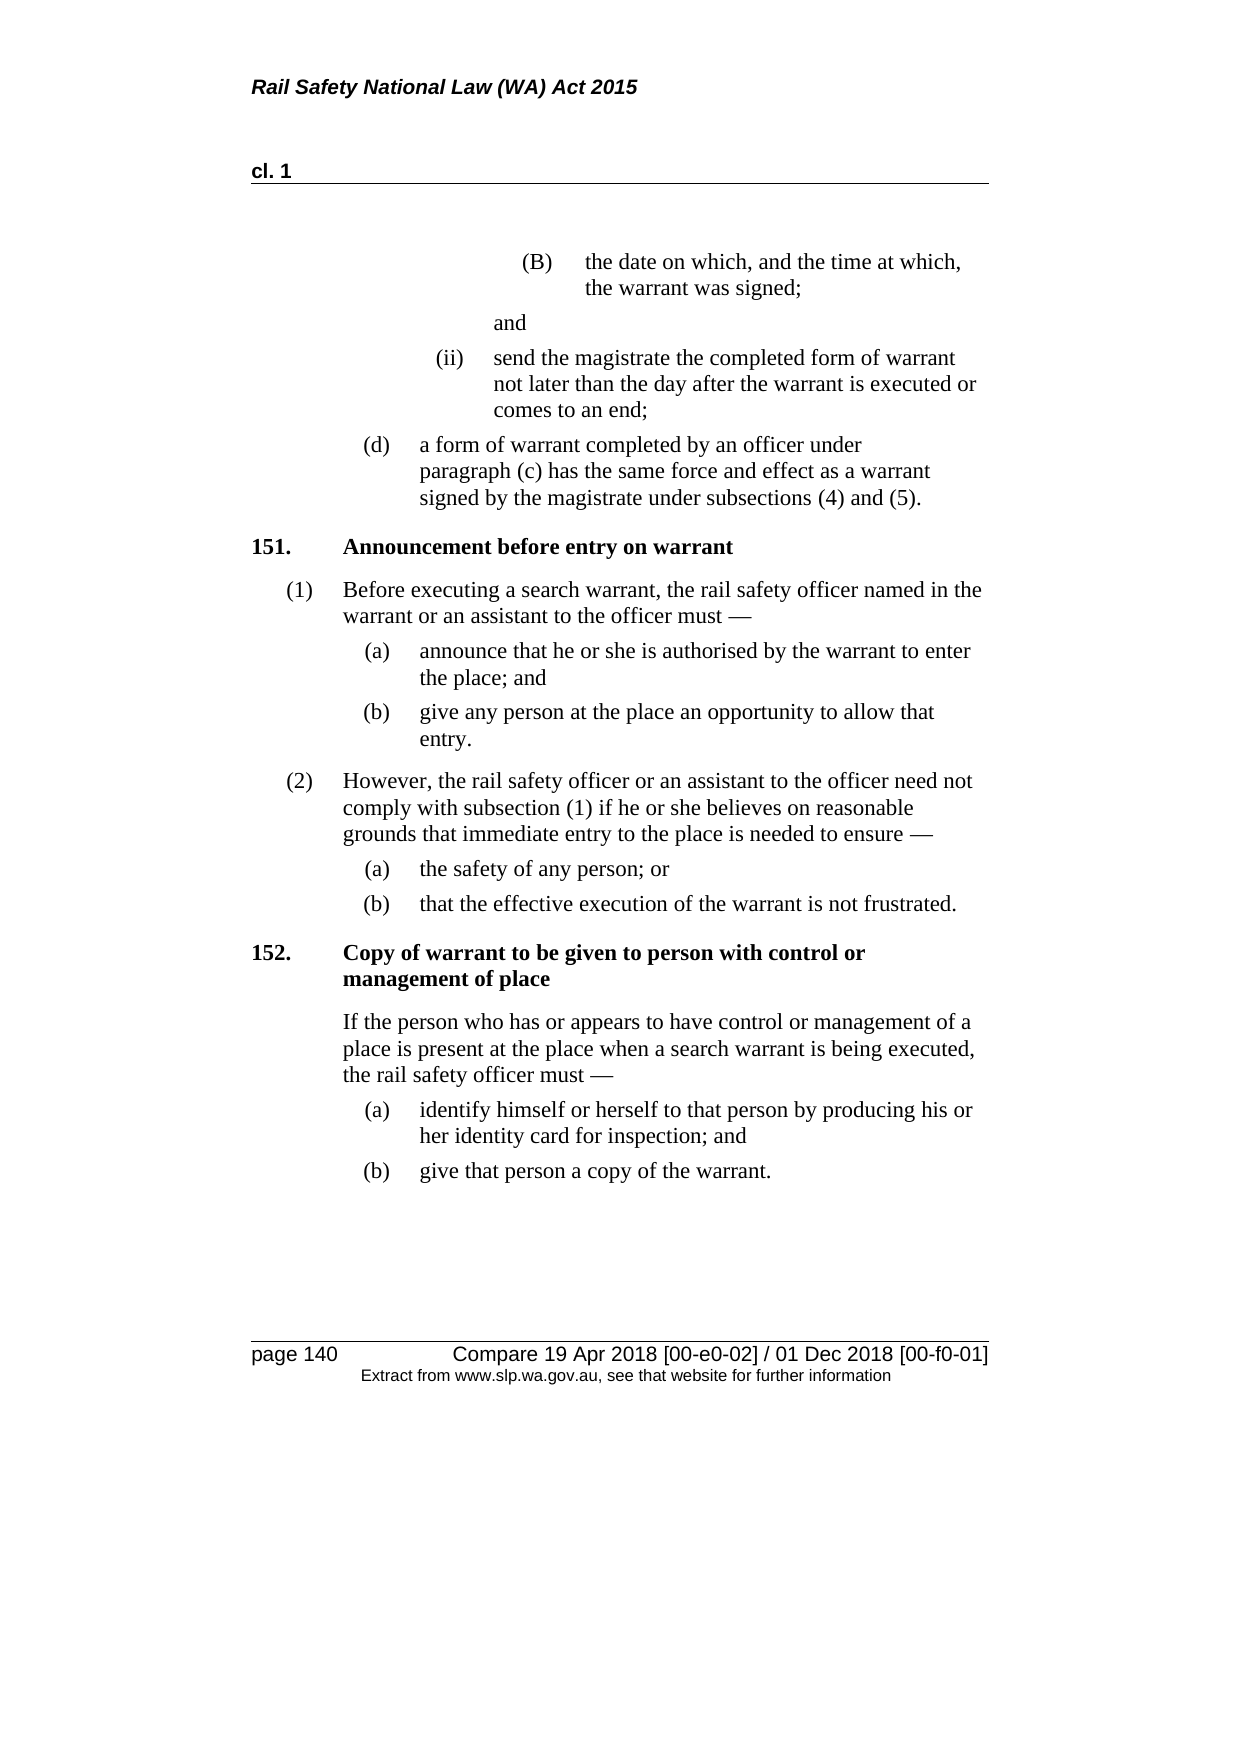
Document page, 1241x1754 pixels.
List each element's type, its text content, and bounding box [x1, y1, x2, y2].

text (d) a form of warrant completed by an officer under paragraph (c) has the same force and effect as a warrant signed by the magistrate under subsections (4) and (5). [251, 431, 989, 510]
text (a) the safety of any person; or [251, 855, 989, 881]
text (b) give that person a copy of the warrant. [251, 1157, 989, 1183]
subtitle 151. Announcement before entry on warrant [251, 533, 989, 559]
text (2) However, the rail safety officer or an assistant to the officer need not comply with subsection (1) if he or she believes on reasonable grounds that immediate entry to the place is needed to ensure — [251, 768, 989, 847]
text (B) the date on which, and the time at which, the warrant was signed; [251, 248, 989, 301]
text If the person who has or appears to have control or management of a place is present at the place when a search warrant is being executed, the rail safety officer must — [251, 1008, 989, 1087]
subtitle 152. Copy of warrant to be given to person with control or management of place [251, 939, 989, 992]
text (ii) send the magistrate the completed form of warrant not later than the day after the warrant is executed or comes to an end; [251, 344, 989, 423]
text (a) announce that he or she is authorised by the warrant to enter the place; and [251, 637, 989, 690]
text (b) give any person at the place an opportunity to allow that entry. [251, 698, 989, 751]
text (a) identify himself or herself to that person by producing his or her identity card for inspection; and [251, 1096, 989, 1148]
text (b) that the effective execution of the warrant is not frustrated. [251, 890, 989, 916]
text and [251, 309, 989, 335]
text (1) Before executing a search warrant, the rail safety officer named in the warrant or an assistant to the officer must — [251, 576, 989, 629]
